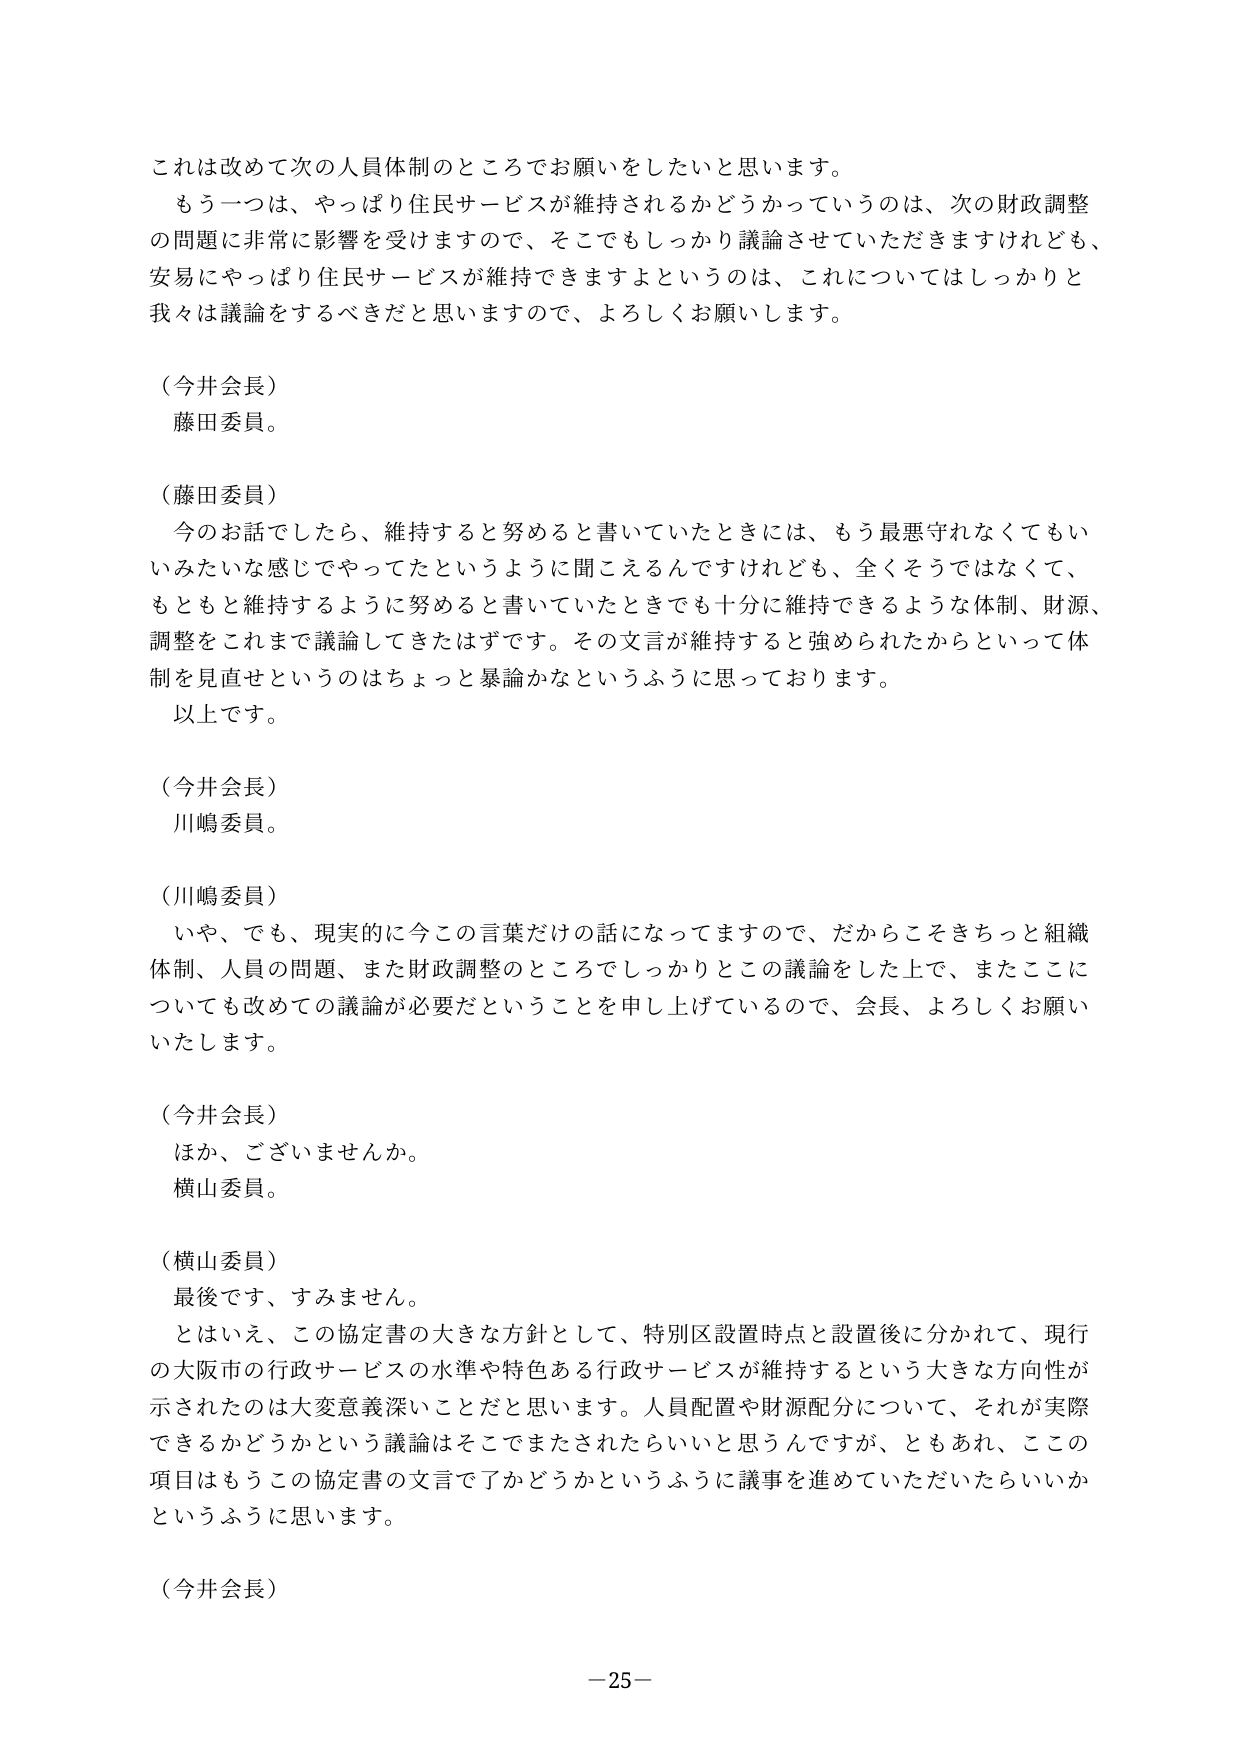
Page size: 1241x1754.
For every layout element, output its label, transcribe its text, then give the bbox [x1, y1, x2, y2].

text とはいえ、この協定書の大きな方針として、特別区設置時点と設置後に分かれて、現行の大阪市の行政サービスの水準や特色ある行政サービスが維持するという大きな方向性が示されたのは大変意義深いことだと思います。人員配置や財源配分について、それが実際できるかどうかという議論はそこでまたされたらいいと思うんですが、ともあれ、ここの項目はもうこの協定書の文言で了かどうかというふうに議事を進めていただいたらいいかというふうに思います。 [149, 1314, 1091, 1533]
text （川嶋委員） [149, 877, 1091, 913]
text 横山委員。 [149, 1169, 1091, 1205]
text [149, 148, 1091, 184]
text 藤田委員。 [149, 403, 1091, 439]
text （今井会長） [149, 768, 1091, 804]
text 川嶋委員。 [149, 804, 1091, 841]
text 最後です、すみません。 [149, 1278, 1091, 1314]
text 今のお話でしたら、維持すると努めると書いていたときには、もう最悪守れなくてもいいみたいな感じでやってたというように聞こえるんですけれども、全くそうではなくて、もともと維持するように努めると書いていたときでも十分に維持できるような体制、財源、調整をこれまで議論してきたはずです。その文言が維持すると強められたからといって体制を見直せというのはちょっと暴論かなというふうに思っております。 [149, 512, 1091, 695]
text （今井会長） [149, 1096, 1091, 1132]
text ほか、ございませんか。 [149, 1132, 1091, 1169]
text もう一つは、やっぱり住民サービスが維持されるかどうかっていうのは、次の財政調整の問題に非常に影響を受けますので、そこでもしっかり議論させていただきますけれども、安易にやっぱり住民サービスが維持できますよというのは、これについてはしっかりと我々は議論をするべきだと思いますので、よろしくお願いします。 [149, 184, 1091, 330]
text （今井会長） [149, 1570, 1091, 1606]
text 以上です。 [149, 695, 1091, 731]
text （今井会長） [149, 367, 1091, 403]
text いや、でも、現実的に今この言葉だけの話になってますので、だからこそきちっと組織体制、人員の問題、また財政調整のところでしっかりとこの議論をした上で、またここについても改めての議論が必要だということを申し上げているので、会長、よろしくお願いいたします。 [149, 913, 1091, 1059]
text （藤田委員） [149, 476, 1091, 512]
text （横山委員） [149, 1242, 1091, 1278]
